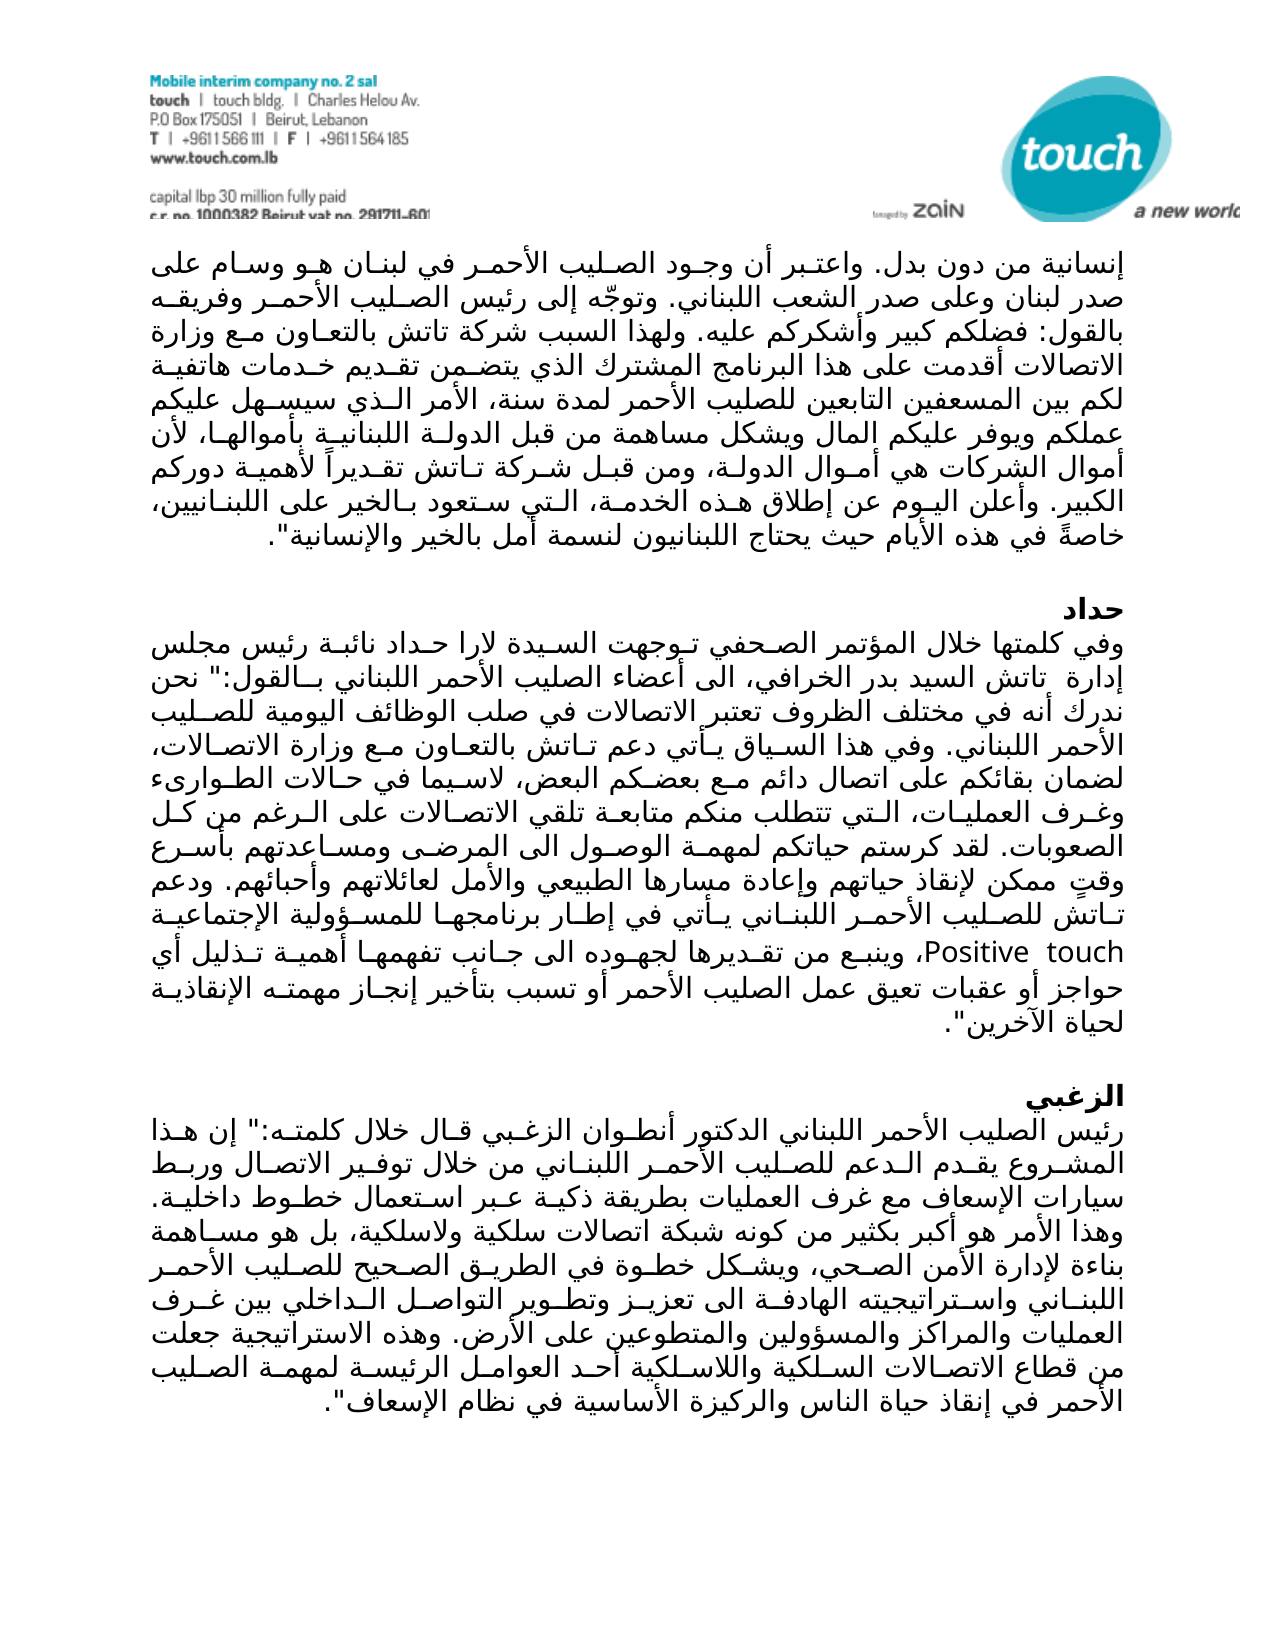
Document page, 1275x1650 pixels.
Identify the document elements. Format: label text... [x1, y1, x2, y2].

text حداد [150, 592, 1125, 626]
text وفي كلمتها خلال المؤتمر الصحفي توجهت السيدة لارا حداد نائبة رئيس مجلس إدارة تاتش السيد بدر الخرافي، الى أعضاء الصليب الأحمر اللبناني بالقول:" نحن ندرك أنه في مختلف الظروف تعتبر الاتصالات في صلب الوظائف اليومية للصليب الأحمر اللبناني. وفي هذا السياق يأتي دعم تاتش بالتعاون مع وزارة الاتصالات، لضمان بقائكم على اتصال دائم مع بعضكم البعض، لاسيما في حالات الطوارىء وغرف العمليات، التي تتطلب منكم متابعة تلقي الاتصالات على الرغم من كل الصعوبات. لقد كرستم حياتكم لمهمة الوصول الى المرضى ومساعدتهم بأسرع وقتٍ ممكن لإنقاذ حياتهم وإعادة مسارها الطبيعي والأمل لعائلاتهم وأحبائهم. ودعم تاتش للصليب الأحمر اللبناني يأتي في إطار برنامجها للمسؤولية الإجتماعية Positive touch، وينبع من تقديرها لجهوده الى جانب تفهمها أهمية تذليل أي حواجز أو عقبات تعيق عمل الصليب الأحمر أو تسبب بتأخير إنجاز مهمته الإنقاذية لحياة الآخرين". [150, 626, 1125, 1039]
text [150, 247, 1125, 552]
text رئيس الصليب الأحمر اللبناني الدكتور أنطوان الزغبي قال خلال كلمته:" إن هذا المشروع يقدم الدعم للصليب الأحمر اللبناني من خلال توفير الاتصال وربط سيارات الإسعاف مع غرف العمليات بطريقة ذكية عبر استعمال خطوط داخلية. وهذا الأمر هو أكبر بكثير من كونه شبكة اتصالات سلكية ولاسلكية، بل هو مساهمة بناءة لإدارة الأمن الصحي، ويشكل خطوة في الطريق الصحيح للصليب الأحمر اللبناني واستراتيجيته الهادفة الى تعزيز وتطوير التواصل الداخلي بين غرف العمليات والمراكز والمسؤولين والمتطوعين على الأرض. وهذه الاستراتيجية جعلت من قطاع الاتصالات السلكية واللاسلكية أحد العوامل الرئيسة لمهمة الصليب الأحمر في إنقاذ حياة الناس والركيزة الأساسية في نظام الإسعاف". [150, 1113, 1125, 1418]
text الزغبي [150, 1079, 1125, 1113]
